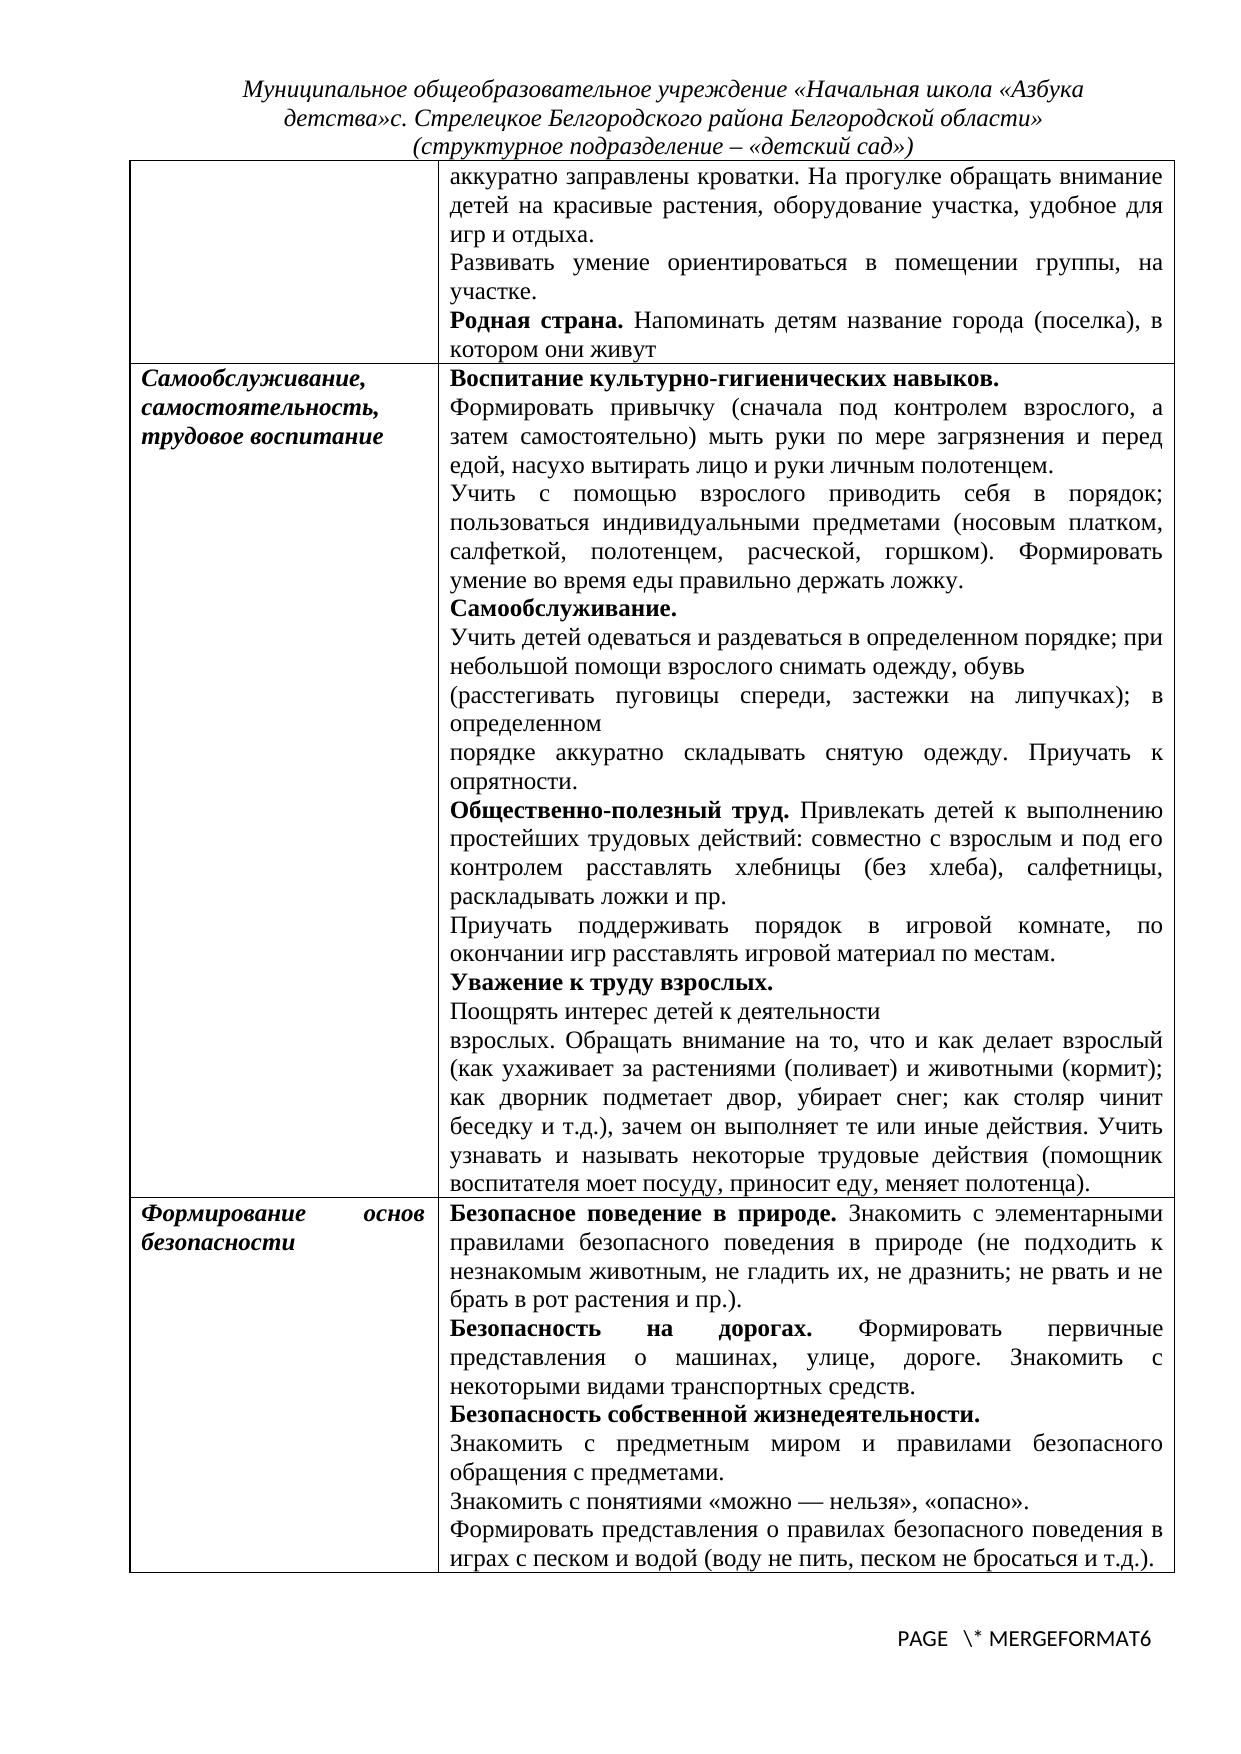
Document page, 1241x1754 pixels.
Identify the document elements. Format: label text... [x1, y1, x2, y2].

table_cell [131, 161, 438, 362]
table_cell Воспитание культурно-гигиенических навыков. Формировать привычку (сначала под контролем взрослого, а затем самостоятельно) мыть руки по мере загрязнения и перед едой, насухо вытирать лицо и руки личным полотенцем. Учить с помощью взрослого приводить себя в порядок; пользоваться индивидуальными предметами (носовым платком, салфеткой, полотенцем, расческой, горшком). Формировать умение во время еды правильно держать ложку. Самообслуживание. Учить детей одеваться и раздеваться в определенном порядке; при небольшой помощи взрослого снимать одежду, обувь (расстегивать пуговицы спереди, застежки на липучках); в определенном порядке аккуратно складывать снятую одежду. Приучать к опрятности. Общественно-полезный труд. Привлекать детей к выполнению простейших трудовых действий: совместно с взрослым и под его контролем расставлять хлебницы (без хлеба), салфетницы, раскладывать ложки и пр. Приучать поддерживать порядок в игровой комнате, по окончании игр расставлять игровой материал по местам. Уважение к труду взрослых. Поощрять интерес детей к деятельности взрослых. Обращать внимание на то, что и как делает взрослый (как ухаживает за растениями (поливает) и животными (кормит); как дворник подметает двор, убирает снег; как столяр чинит беседку и т.д.), зачем он выполняет те или иные действия. Учить узнавать и называть некоторые трудовые действия (помощник воспитателя моет посуду, приносит еду, меняет полотенца). [439, 364, 1174, 1197]
table_cell Формирование основ безопасности [131, 1198, 438, 1572]
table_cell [439, 161, 1174, 362]
table_cell Самообслуживание, самостоятельность, трудовое воспитание [131, 364, 438, 1197]
table_cell Безопасное поведение в природе. Знакомить с элементарными правилами безопасного поведения в природе (не подходить к незнакомым животным, не гладить их, не дразнить; не рвать и не брать в рот растения и пр.). Безопасность на дорогах. Формировать первичные представления о машинах, улице, дороге. Знакомить с некоторыми видами транспортных средств. Безопасность собственной жизнедеятельности. Знакомить с предметным миром и правилами безопасного обращения с предметами. Знакомить с понятиями «можно — нельзя», «опасно». Формировать представления о правилах безопасного поведения в играх с песком и водой (воду не пить, песком не бросаться и т.д.). [439, 1198, 1174, 1572]
